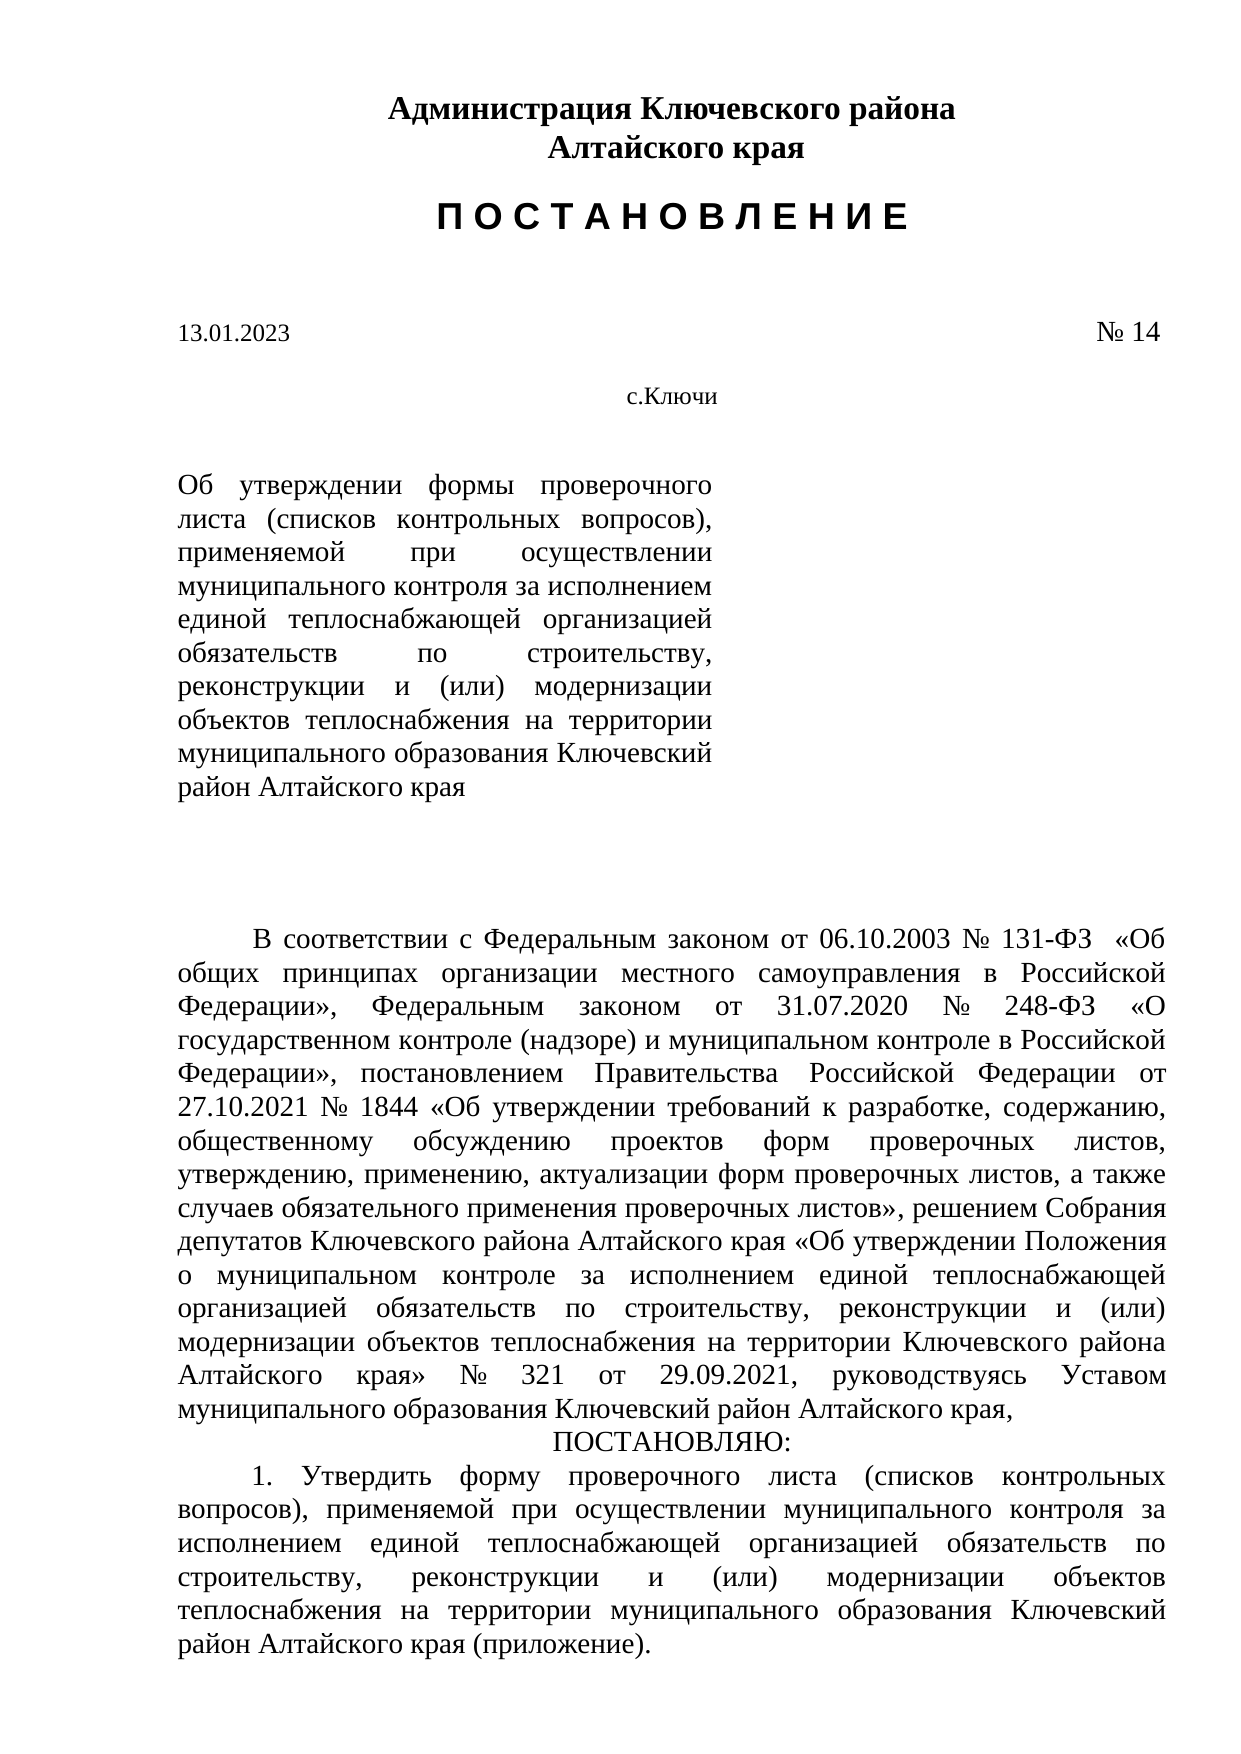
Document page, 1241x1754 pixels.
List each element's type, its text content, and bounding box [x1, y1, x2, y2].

text с.Ключи [177, 381, 1167, 410]
text 1. Утвердить форму проверочного листа (списков контрольных вопросов), применяемой при осуществлении муниципального контроля за исполнением единой теплоснабжающей организацией обязательств по строительству, реконструкции и (или) модернизации объектов теплоснабжения на территории муниципального образования Ключевский район Алтайского края (приложение). [177, 1458, 1167, 1659]
text ПОСТАНОВЛЯЮ: [177, 1424, 1167, 1458]
text В соответствии с Федеральным законом от № 131-ФЗ «Об общих принципах организации местного самоуправления в Российской Федерации», Федеральным законом от 31.07.2020 № 248-ФЗ «О государственном контроле (надзоре) и муниципальном контроле в Российской Федерации», постановлением Правительства Российской Федерации от 27.10.2021 № 1844 «Об утверждении требований к разработке, содержанию, общественному обсуждению проектов форм проверочных листов, утверждению, применению, актуализации форм проверочных листов, а также случаев обязательного применения проверочных листов», решением Собрания депутатов Ключевского района Алтайского края «Об утверждении Положения о муниципальном контроле за исполнением единой теплоснабжающей организацией обязательств по строительству, реконструкции и (или) модернизации объектов теплоснабжения на территории Ключевского района Алтайского края» № 321 от 29.09.2021, руководствуясь Уставом муниципального образования Ключевский район Алтайского края, [177, 921, 1167, 1424]
text Алтайского края [177, 127, 1167, 165]
text Администрация Ключевского района [177, 89, 1167, 127]
table_header Об утверждении формы проверочного листа (списков контрольных вопросов), применяемой при осуществлении муниципального контроля за исполнением единой теплоснабжающей организацией обязательств по строительству, реконструкции и (или) модернизации объектов теплоснабжения на территории муниципального образования Ключевский район Алтайского края [166, 467, 724, 803]
text 13.01.2023 № 14 [177, 314, 1167, 347]
text П О С Т А Н О В Л Е Н И Е [177, 194, 1167, 237]
